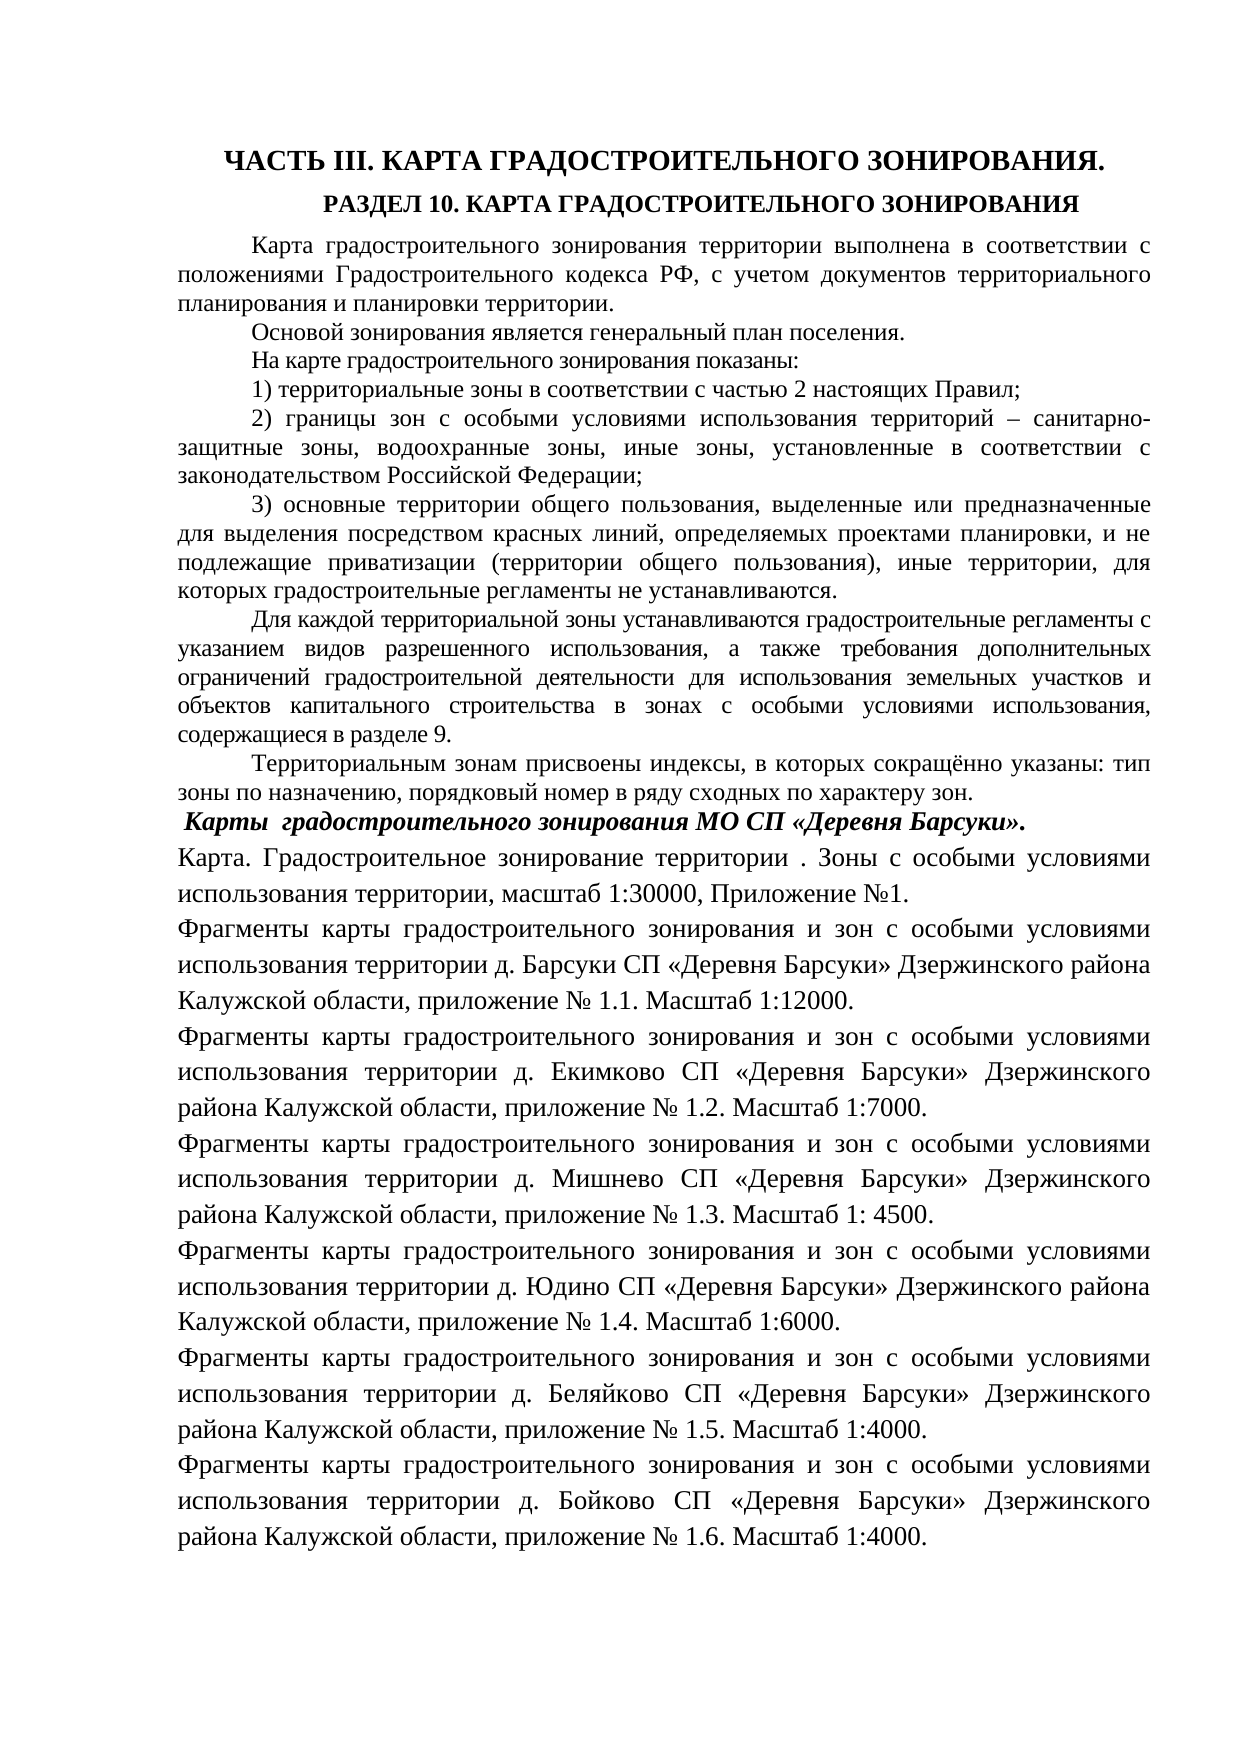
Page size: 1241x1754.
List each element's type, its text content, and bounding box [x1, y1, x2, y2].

text 2) границы зон с особыми условиями использования территорий – санитарно-защитные зоны, водоохранные зоны, иные зоны, установленные в соответствии с законодательством Российской Федерации; [177, 403, 1152, 489]
text Фрагменты карты градостроительного зонирования и зон с особыми условиями использования территории д. Екимково СП «Деревня Барсуки» Дзержинского района Калужской области, приложение № 1.2. Масштаб 1:7000. [177, 1020, 1152, 1122]
text Фрагменты карты градостроительного зонирования и зон с особыми условиями использования территории д. Юдино СП «Деревня Барсуки» Дзержинского района Калужской области, приложение № 1.4. Масштаб 1:6000. [177, 1234, 1152, 1337]
text Для каждой территориальной зоны устанавливаются градостроительные регламенты с указанием видов разрешенного использования, а также требования дополнительных ограничений градостроительной деятельности для использования земельных участков и объектов капитального строительства в зонах с особыми условиями использования, содержащиеся в разделе 9. [177, 604, 1152, 748]
text ЧАСТЬ III. КАРТА ГРАДОСТРОИТЕЛЬНОГО ЗОНИРОВАНИЯ. [177, 143, 1152, 177]
text Территориальным зонам присвоены индексы, в которых сокращённо указаны: тип зоны по назначению, порядковый номер в ряду сходных по характеру зон. [177, 748, 1152, 805]
text Карта градостроительного зонирования территории выполнена в соответствии с положениями Градостроительного кодекса РФ, с учетом документов территориального планирования и планировки территории. [177, 230, 1152, 317]
text 1) территориальные зоны в соответствии с частью 2 настоящих Правил; [177, 374, 1152, 403]
text Основой зонирования является генеральный план поселения. [177, 317, 1152, 345]
text На карте градостроительного зонирования показаны: [177, 345, 1152, 374]
text Фрагменты карты градостроительного зонирования и зон с особыми условиями использования территории д. Мишнево СП «Деревня Барсуки» Дзержинского района Калужской области, приложение № 1.3. Масштаб 1: 4500. [177, 1127, 1152, 1229]
text 3) основные территории общего пользования, выделенные или предназначенные для выделения посредством красных линий, определяемых проектами планировки, и не подлежащие приватизации (территории общего пользования), иные территории, для которых градостроительные регламенты не устанавливаются. [177, 489, 1152, 604]
text Фрагменты карты градостроительного зонирования и зон с особыми условиями использования территории д. Бойково СП «Деревня Барсуки» Дзержинского района Калужской области, приложение № 1.6. Масштаб 1:4000. [177, 1448, 1152, 1551]
text Карты градостроительного зонирования МО СП «Деревня Барсуки». [177, 805, 1152, 836]
text Карта. Градостроительное зонирование территории . Зоны с особыми условиями использования территории, масштаб 1:30000, Приложение №1. [177, 841, 1152, 908]
text Фрагменты карты градостроительного зонирования и зон с особыми условиями использования территории д. Барсуки СП «Деревня Барсуки» Дзержинского района Калужской области, приложение № 1.1. Масштаб 1:12000. [177, 912, 1152, 1015]
text РАЗДЕЛ 10. КАРТА ГРАДОСТРОИТЕЛЬНОГО ЗОНИРОВАНИЯ [177, 189, 1152, 218]
text Фрагменты карты градостроительного зонирования и зон с особыми условиями использования территории д. Беляйково СП «Деревня Барсуки» Дзержинского района Калужской области, приложение № 1.5. Масштаб 1:4000. [177, 1341, 1152, 1444]
